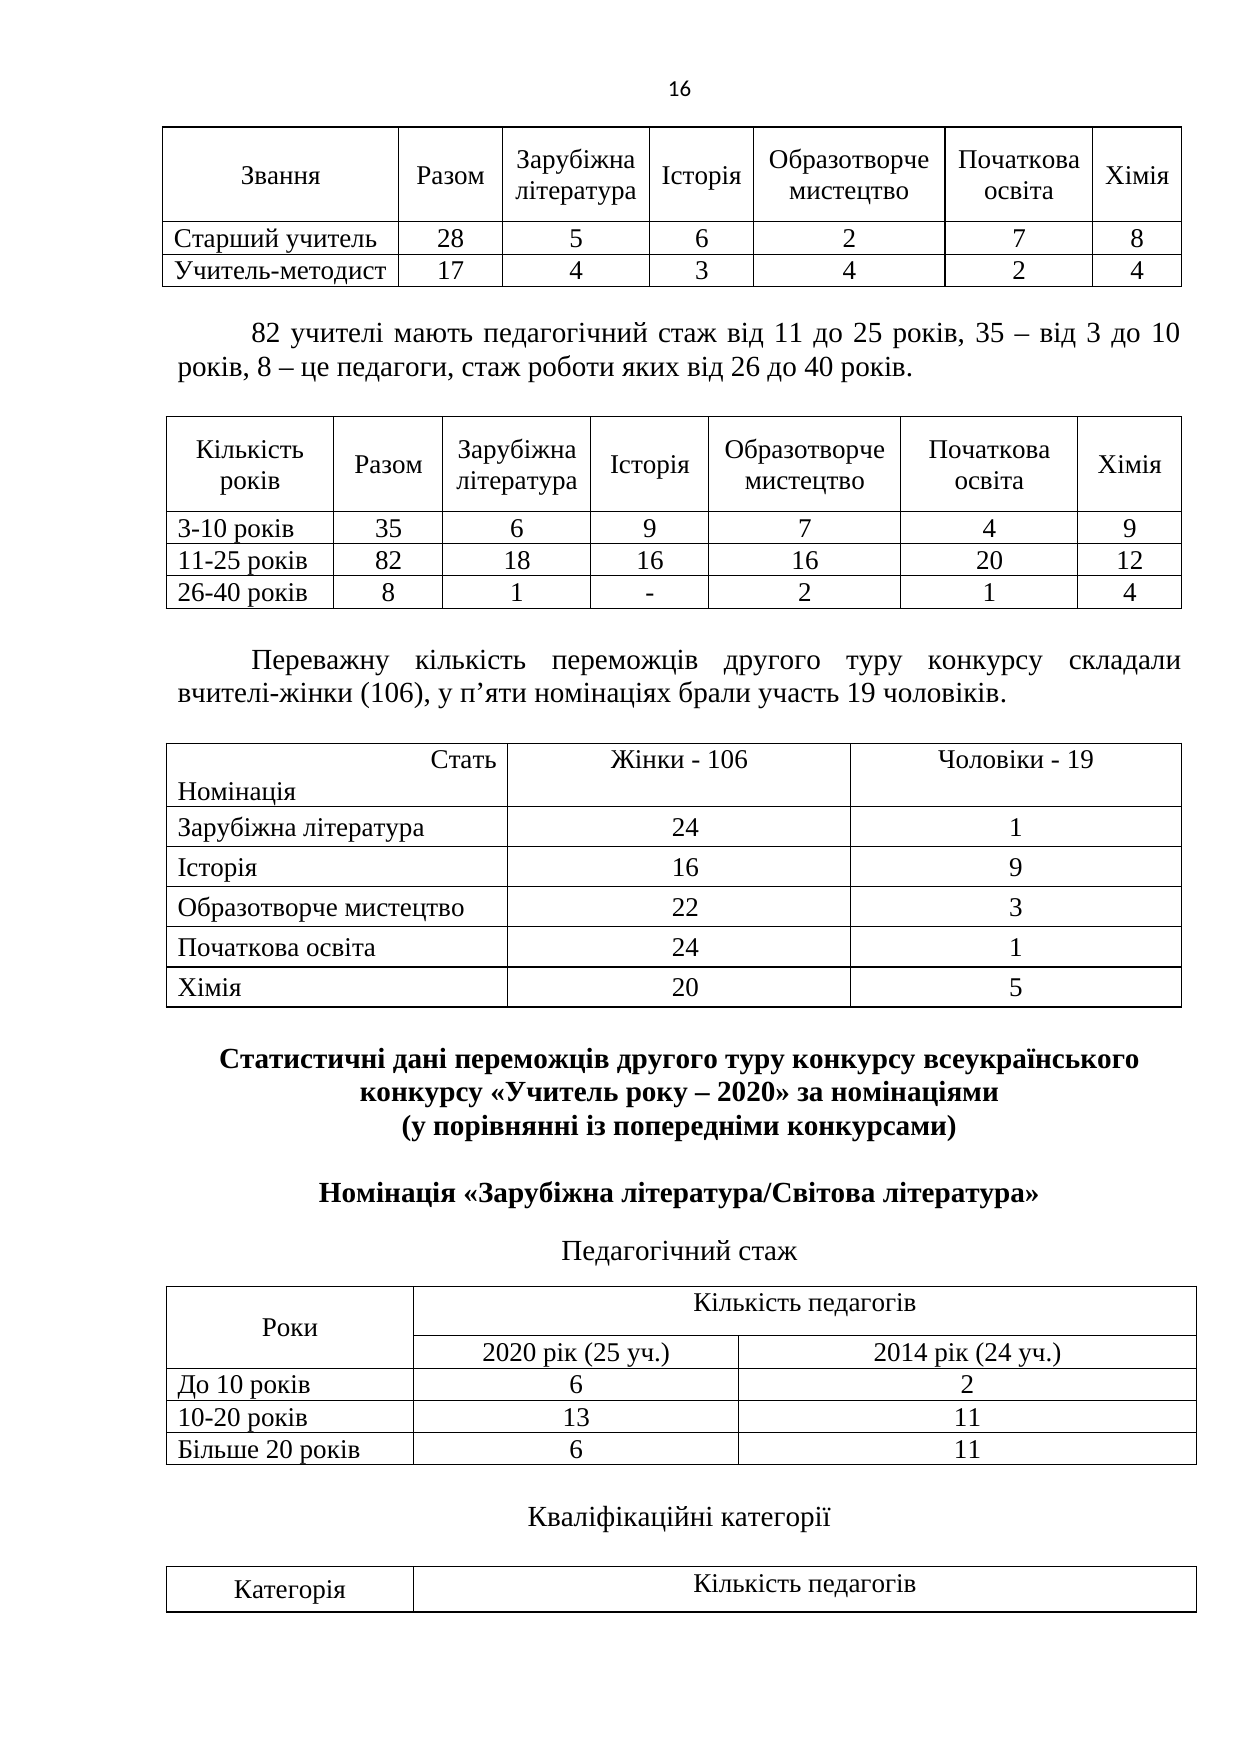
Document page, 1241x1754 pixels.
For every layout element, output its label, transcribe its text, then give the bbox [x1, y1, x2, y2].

table_cell 8 [1093, 222, 1181, 253]
table_cell Початкова освіта [167, 927, 507, 966]
table_cell 26-40 років [167, 576, 333, 607]
table_header Кількість педагогів [414, 1287, 1196, 1335]
table_cell 4 [1093, 255, 1181, 286]
table_header Зарубіжна література [443, 417, 590, 511]
table_cell 16 [591, 544, 708, 575]
table_cell 82 [334, 544, 442, 575]
text Педагогічний стаж [177, 1233, 1181, 1266]
table_cell 20 [508, 968, 850, 1006]
text Переважну кількість переможців другого туру конкурсу складали вчителі-жінки (106), у п’яти номінаціях брали участь 19 чоловіків. [177, 642, 1181, 709]
table_header Початкова освіта [946, 128, 1092, 221]
table_header Звання [163, 128, 398, 221]
table_header Жінки - 106 [508, 744, 850, 806]
table_cell 12 [1078, 544, 1181, 575]
text 82 учителі мають педагогічний стаж від 11 до 25 років, 35 – від 3 до 10 років, 8 – це педагоги, стаж роботи яких від 26 до 40 років. [177, 315, 1181, 382]
table_cell 16 [709, 544, 900, 575]
table_header Кількість років [167, 417, 333, 511]
table_cell 1 [443, 576, 590, 607]
table_cell 4 [901, 512, 1077, 543]
table_cell 5 [851, 968, 1181, 1006]
text Статистичні дані переможців другого туру конкурсу всеукраїнського конкурсу «Учитель року – 2020» за номінаціями [177, 1041, 1181, 1108]
table_cell 3 [851, 887, 1181, 926]
table_cell 6 [414, 1369, 738, 1400]
table_header Історія [591, 417, 708, 511]
table_cell 11-25 років [167, 544, 333, 575]
table_cell 24 [508, 807, 850, 846]
table_header Чоловіки - 19 [851, 744, 1181, 806]
table_header Стать Номінація [167, 744, 507, 806]
table_header Разом [399, 128, 502, 221]
table_cell 6 [443, 512, 590, 543]
table_cell Більше 20 років [167, 1433, 413, 1464]
table_cell Образотворче мистецтво [167, 887, 507, 926]
table_cell 28 [399, 222, 502, 253]
table_header Історія [650, 128, 753, 221]
table_cell 35 [334, 512, 442, 543]
table_cell 2 [739, 1369, 1196, 1400]
table_cell 8 [334, 576, 442, 607]
table_cell 5 [503, 222, 649, 253]
table_header Образотворче мистецтво [754, 128, 944, 221]
table_cell 2 [754, 222, 944, 253]
table_cell 11 [739, 1401, 1196, 1432]
table_cell 16 [508, 847, 850, 886]
table_header Кількість педагогів [414, 1567, 1196, 1611]
table_cell 10-20 років [167, 1401, 413, 1432]
table_cell Зарубіжна література [167, 807, 507, 846]
table_cell 4 [754, 255, 944, 286]
table_cell 9 [1078, 512, 1181, 543]
table_cell 22 [508, 887, 850, 926]
table_cell 20 [901, 544, 1077, 575]
table_header Зарубіжна література [503, 128, 649, 221]
table_cell 13 [414, 1401, 738, 1432]
table_cell 1 [901, 576, 1077, 607]
table_cell 3-10 років [167, 512, 333, 543]
table_header Хімія [1093, 128, 1181, 221]
table_header Категорія [167, 1567, 413, 1611]
table_cell 2014 рік (24 уч.) [739, 1336, 1196, 1368]
table_cell 7 [946, 222, 1092, 253]
table_cell 7 [709, 512, 900, 543]
text Кваліфікаційні категорії [177, 1499, 1181, 1532]
table_cell 2020 рік (25 уч.) [414, 1336, 738, 1368]
table_cell 1 [851, 927, 1181, 966]
table_header Хімія [1078, 417, 1181, 511]
table_cell 4 [503, 255, 649, 286]
table_cell Старший учитель [163, 222, 398, 253]
table_header Образотворче мистецтво [709, 417, 900, 511]
table_cell 3 [650, 255, 753, 286]
table_cell Учитель-методист [163, 255, 398, 286]
table_header Роки [167, 1287, 413, 1368]
table_cell 6 [650, 222, 753, 253]
table_cell - [591, 576, 708, 607]
table_cell 24 [508, 927, 850, 966]
table_cell 17 [399, 255, 502, 286]
table_cell 4 [1078, 576, 1181, 607]
table_cell 11 [739, 1433, 1196, 1464]
text (у порівнянні із попередніми конкурсами) [177, 1108, 1181, 1142]
table_header Початкова освіта [901, 417, 1077, 511]
table_cell 6 [414, 1433, 738, 1464]
text Номінація «Зарубіжна література/Світова література» [177, 1175, 1181, 1209]
table_cell 2 [946, 255, 1092, 286]
table_header Разом [334, 417, 442, 511]
table_cell 18 [443, 544, 590, 575]
table_cell 9 [591, 512, 708, 543]
table_cell 1 [851, 807, 1181, 846]
table_cell 9 [851, 847, 1181, 886]
table_cell Хімія [167, 968, 507, 1006]
table_cell 2 [709, 576, 900, 607]
table_cell До 10 років [167, 1369, 413, 1400]
table_cell Історія [167, 847, 507, 886]
